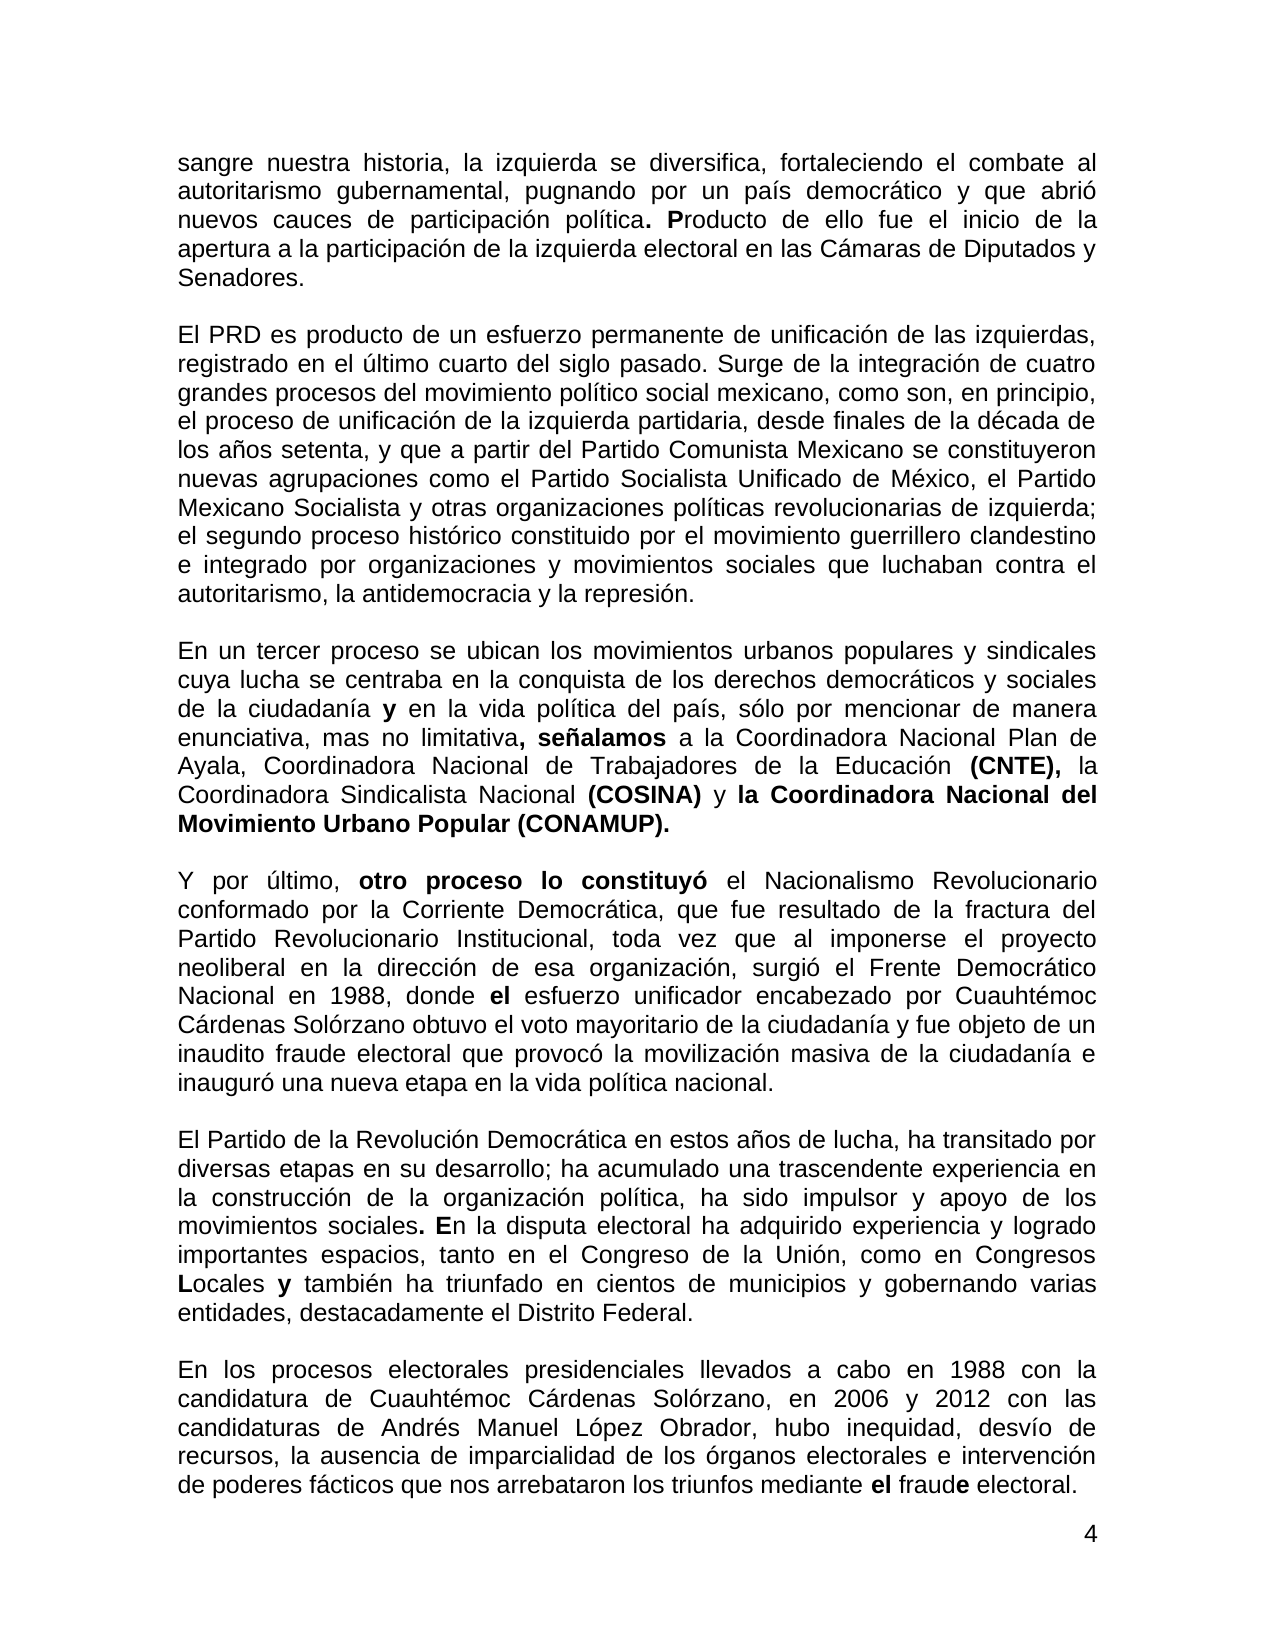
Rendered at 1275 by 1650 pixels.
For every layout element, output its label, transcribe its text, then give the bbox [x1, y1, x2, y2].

text En un tercer proceso se ubican los movimientos urbanos populares y sindicales cuya lucha se centraba en la conquista de los derechos democráticos y sociales de la ciudadanía y en la vida política del país, sólo por mencionar de manera enunciativa, mas no limitativa, señalamos a la Coordinadora Nacional Plan de Ayala, Coordinadora Nacional de Trabajadores de la Educación (CNTE), la Coordinadora Sindicalista Nacional (COSINA) y la Coordinadora Nacional del Movimiento Urbano Popular (CONAMUP). [177, 636, 1098, 838]
text El Partido de la Revolución Democrática en estos años de lucha, ha transitado por diversas etapas en su desarrollo; ha acumulado una trascendente experiencia en la construcción de la organización política, ha sido impulsor y apoyo de los movimientos sociales. En la disputa electoral ha adquirido experiencia y logrado importantes espacios, tanto en el Congreso de la Unión, como en Congresos Locales y también ha triunfado en cientos de municipios y gobernando varias entidades, destacadamente el Distrito Federal. [177, 1125, 1098, 1326]
text En los procesos electorales presidenciales llevados a cabo en 1988 con la candidatura de Cuauhtémoc Cárdenas Solórzano, en 2006 y 2012 con las candidaturas de Andrés Manuel López Obrador, hubo inequidad, desvío de recursos, la ausencia de imparcialidad de los órganos electorales e intervención de poderes fácticos que nos arrebataron los triunfos mediante el fraude electoral. [177, 1355, 1098, 1499]
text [177, 148, 1098, 291]
text Y por último, otro proceso lo constituyó el Nacionalismo Revolucionario conformado por la Corriente Democrática, que fue resultado de la fractura del Partido Revolucionario Institucional, toda vez que al imponerse el proyecto neoliberal en la dirección de esa organización, surgió el Frente Democrático Nacional en 1988, donde el esfuerzo unificador encabezado por Cuauhtémoc Cárdenas Solórzano obtuvo el voto mayoritario de la ciudadanía y fue objeto de un inaudito fraude electoral que provocó la movilización masiva de la ciudadanía e inauguró una nueva etapa en la vida política nacional. [177, 866, 1098, 1096]
text El PRD es producto de un esfuerzo permanente de unificación de las izquierdas, registrado en el último cuarto del siglo pasado. Surge de la integración de cuatro grandes procesos del movimiento político social mexicano, como son, en principio, el proceso de unificación de la izquierda partidaria, desde finales de la década de los años setenta, y que a partir del Partido Comunista Mexicano se constituyeron nuevas agrupaciones como el Partido Socialista Unificado de México, el Partido Mexicano Socialista y otras organizaciones políticas revolucionarias de izquierda; el segundo proceso histórico constituido por el movimiento guerrillero clandestino e integrado por organizaciones y movimientos sociales que luchaban contra el autoritarismo, la antidemocracia y la represión. [177, 320, 1098, 608]
